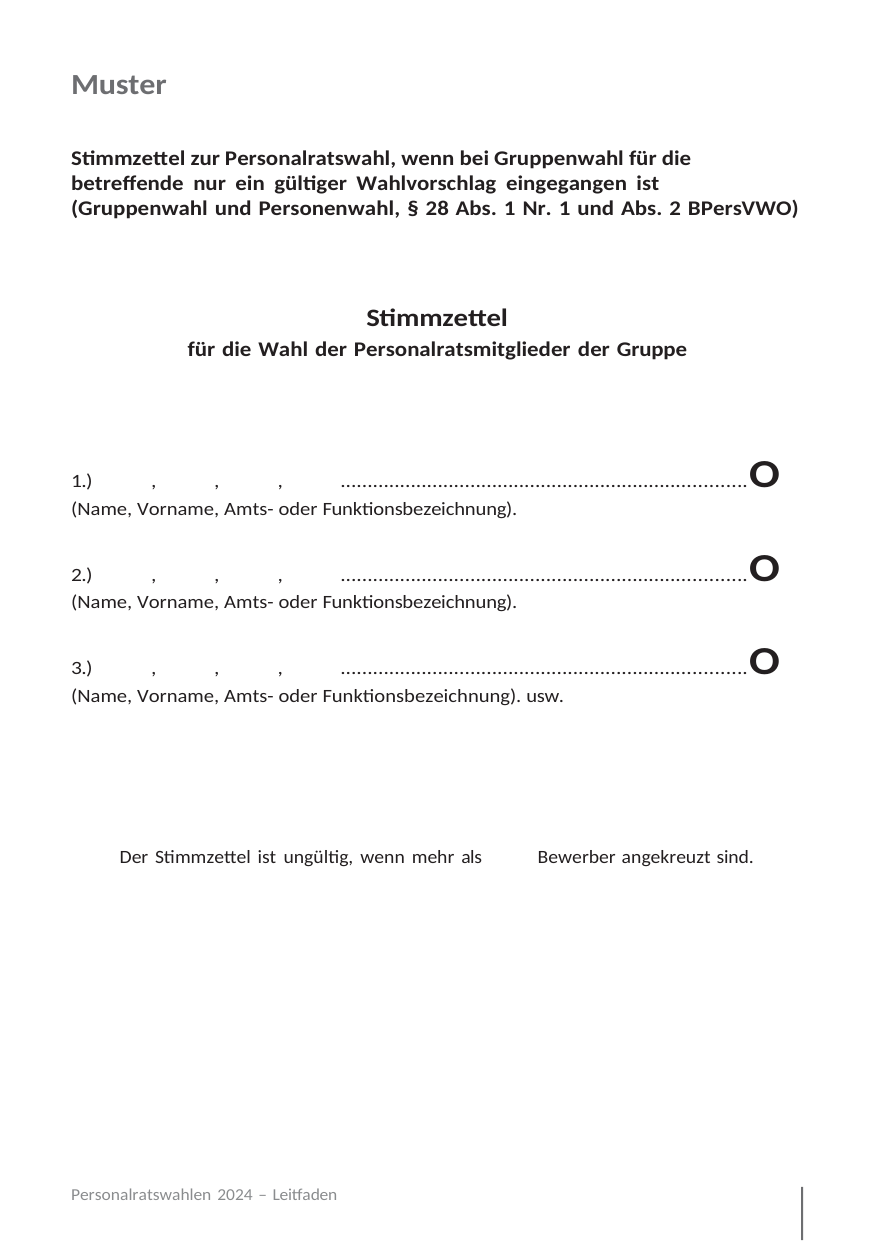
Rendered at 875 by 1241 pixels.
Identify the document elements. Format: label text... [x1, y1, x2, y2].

text (Name, Vorname, Amts- oder Funktionsbezeichnung). [71, 591, 820, 613]
text Stimmzettel zur Personalratswahl, wenn bei Gruppenwahl für die betreffende nur ein gültiger Wahlvorschlag eingegangen ist (Gruppenwahl und Personenwahl, § 28 Abs. 1 Nr. 1 und Abs. 2 BPersVWO) [71, 145, 802, 220]
text 3.) , , , O [71, 636, 820, 684]
text 2.) , , , O [71, 542, 820, 591]
subtitle Stimmzettel [73, 302, 801, 332]
text Der Stimmzettel ist ungültig, wenn mehr als Bewerber angekreuzt sind. [54, 845, 819, 868]
text (Name, Vorname, Amts- oder Funktionsbezeichnung). [71, 497, 820, 520]
text 1.) , , , O [71, 449, 820, 497]
text (Name, Vorname, Amts- oder Funktionsbezeichnung). usw. [71, 684, 820, 707]
subtitle für die Wahl der Personalratsmitglieder der Gruppe [73, 337, 801, 362]
